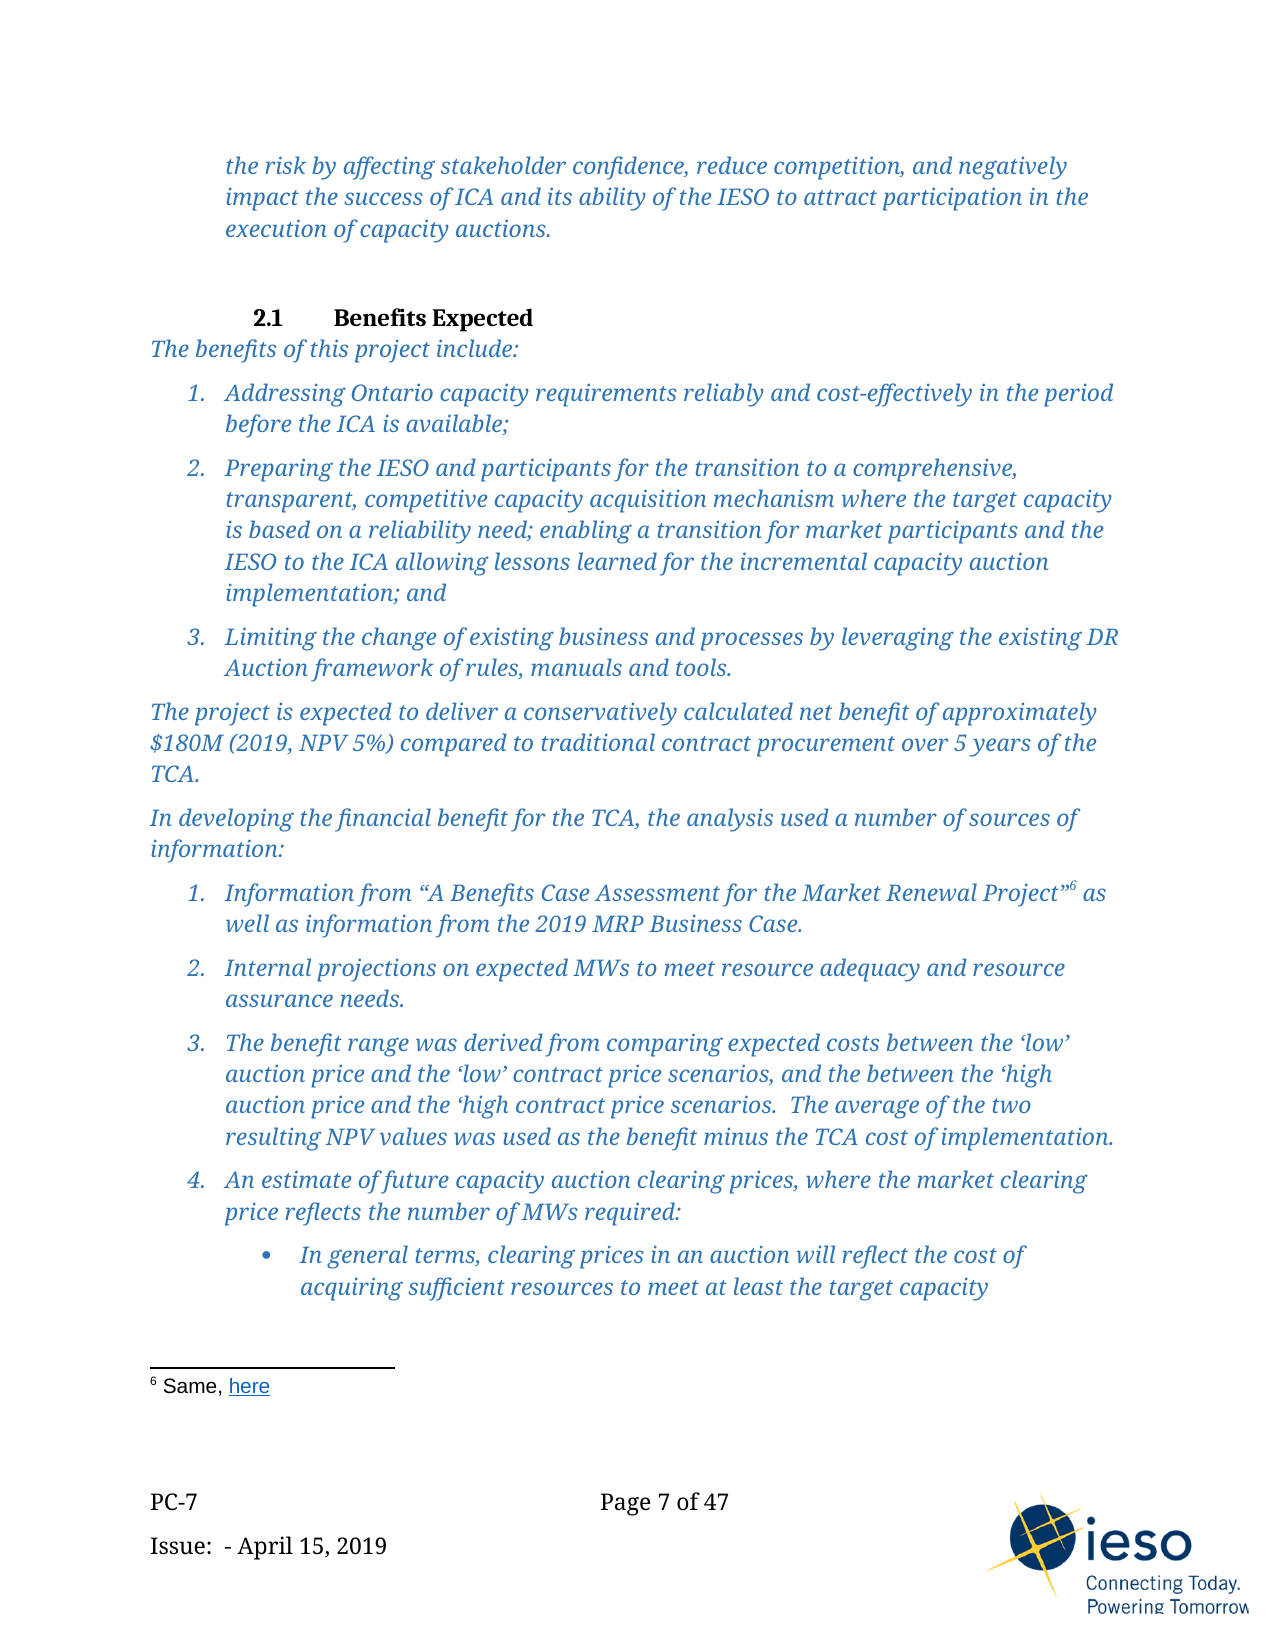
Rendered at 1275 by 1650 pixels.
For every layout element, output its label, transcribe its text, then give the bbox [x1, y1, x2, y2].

list Information from “A Benefits Case Assessment for the Market Renewal Project” as well as information from the 2019 MRP Business Case. [187, 877, 1125, 939]
list Addressing Ontario capacity requirements reliably and cost-effectively in the period before the ICA is available; [187, 377, 1125, 439]
text The project is expected to deliver a conservatively calculated net benefit of approximately $180M (2019, NPV 5%) compared to traditional contract procurement over 5 years of the TCA. [150, 695, 1125, 789]
list An estimate of future capacity auction clearing prices, where the market clearing price reflects the number of MWs required: [187, 1164, 1125, 1227]
subtitle Benefits Expected [253, 304, 1125, 333]
list Limiting the change of existing business and processes by leveraging the existing DR Auction framework of rules, manuals and tools. [187, 620, 1125, 683]
text The benefits of this project include: [150, 333, 1125, 364]
picture [986, 1493, 1249, 1613]
list Internal projections on expected MWs to meet resource adequacy and resource assurance needs. [187, 952, 1125, 1014]
text In developing the financial benefit for the TCA, the analysis used a number of sources of information: [150, 802, 1125, 864]
list Preparing the IESO and participants for the transition to a comprehensive, transparent, competitive capacity acquisition mechanism where the target capacity is based on a reliability need; enabling a transition for market participants and the IESO to the ICA allowing lessons learned for the incremental capacity auction implementation; and [187, 452, 1125, 608]
list The benefit range was derived from comparing expected costs between the ‘low’ auction price and the ‘low’ contract price scenarios, and the between the ‘high auction price and the ‘high contract price scenarios. The average of the two resulting NPV values was used as the benefit minus the TCA cost of implementation. [187, 1027, 1125, 1152]
list In general terms, clearing prices in an auction will reflect the cost of acquiring sufficient resources to meet at least the target capacity [262, 1239, 1125, 1302]
